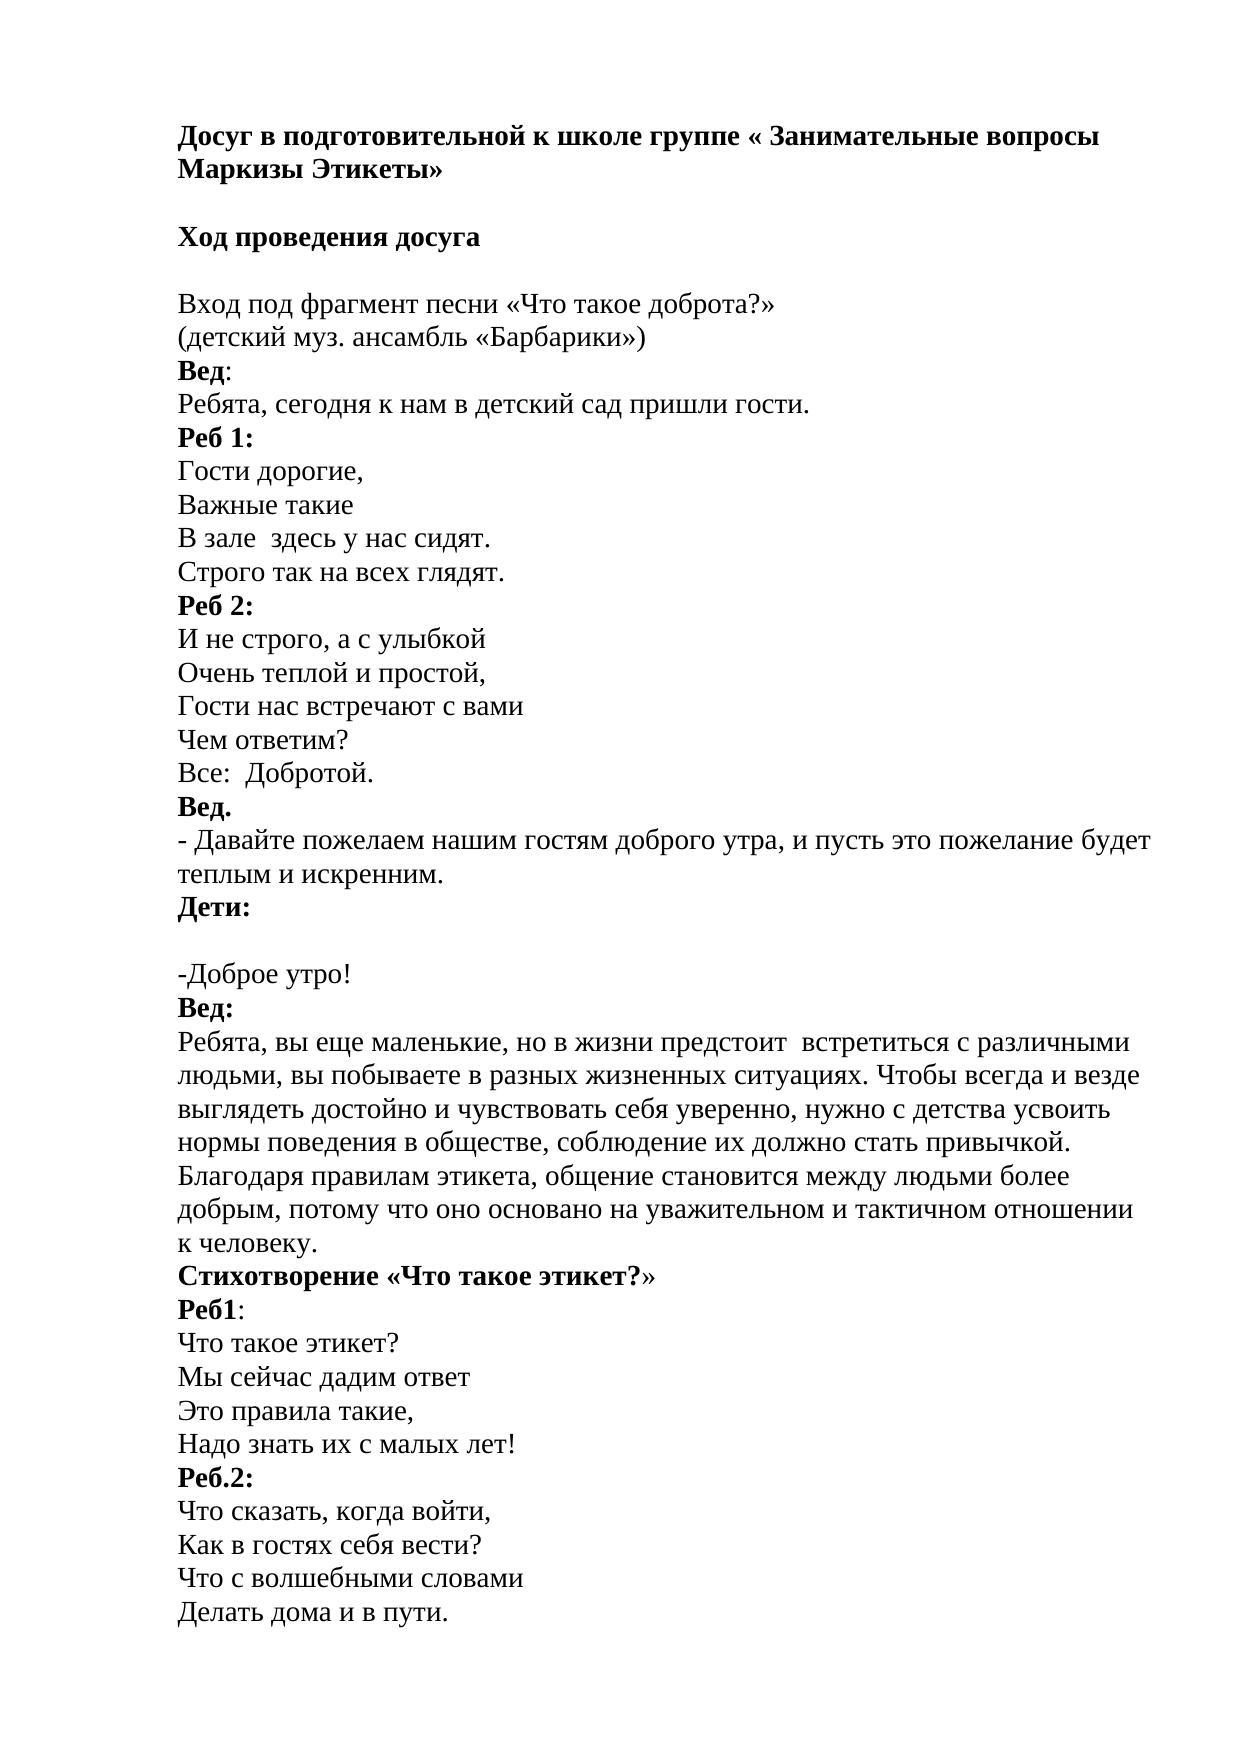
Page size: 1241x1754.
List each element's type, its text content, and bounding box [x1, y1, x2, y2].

text Что сказать, когда войти, [177, 1493, 1152, 1527]
text Реб 1: [177, 420, 1152, 453]
text Ребята, сегодня к нам в детский сад пришли гости. [177, 386, 1152, 420]
text Строго так на всех глядят. [177, 554, 1152, 588]
text Важные такие [177, 487, 1152, 521]
text Вход под фрагмент песни «Что такое доброта?» [177, 286, 1152, 319]
text Досуг в подготовительной к школе группе « Занимательные вопросы Маркизы Этикеты» [177, 118, 1152, 185]
text Как в гостях себя вести? [177, 1527, 1152, 1560]
text Мы сейчас дадим ответ [177, 1359, 1152, 1393]
text Гости нас встречают с вами [177, 688, 1152, 722]
text (детский муз. ансамбль «Барбарики») [177, 319, 1152, 353]
text Что с волшебными словами [177, 1560, 1152, 1594]
text Реб1: [177, 1292, 1152, 1326]
text И не строго, а с улыбкой [177, 621, 1152, 655]
text Это правила такие, [177, 1393, 1152, 1426]
text - Давайте пожелаем нашим гостям доброго утра, и пусть это пожелание будет теплым и искренним. [177, 822, 1152, 889]
text Гости дорогие, [177, 453, 1152, 487]
text Очень теплой и простой, [177, 655, 1152, 688]
text В зале здесь у нас сидят. [177, 521, 1152, 554]
text Надо знать их с малых лет! [177, 1426, 1152, 1460]
text Все: Добротой. [177, 755, 1152, 789]
text Ребята, вы еще маленькие, но в жизни предстоит встретиться с различными людьми, вы побываете в разных жизненных ситуациях. Чтобы всегда и везде выглядеть достойно и чувствовать себя уверенно, нужно с детства усвоить нормы поведения в обществе, соблюдение их должно стать привычкой. [177, 1024, 1152, 1158]
text Реб 2: [177, 588, 1152, 621]
text Вед: [177, 990, 1152, 1024]
text Чем ответим? [177, 722, 1152, 755]
text Вед. [177, 789, 1152, 822]
text Стихотворение «Что такое этикет?» [177, 1258, 1152, 1292]
text Ход проведения досуга [177, 219, 1152, 252]
text -Доброе утро! [177, 957, 1152, 990]
text Вед: [177, 353, 1152, 386]
text Что такое этикет? [177, 1326, 1152, 1359]
text Делать дома и в пути. [177, 1594, 1152, 1627]
text Реб.2: [177, 1460, 1152, 1493]
text Благодаря правилам этикета, общение становится между людьми более добрым, потому что оно основано на уважительном и тактичном отношении к человеку. [177, 1158, 1152, 1258]
text Дети: [177, 889, 1152, 923]
